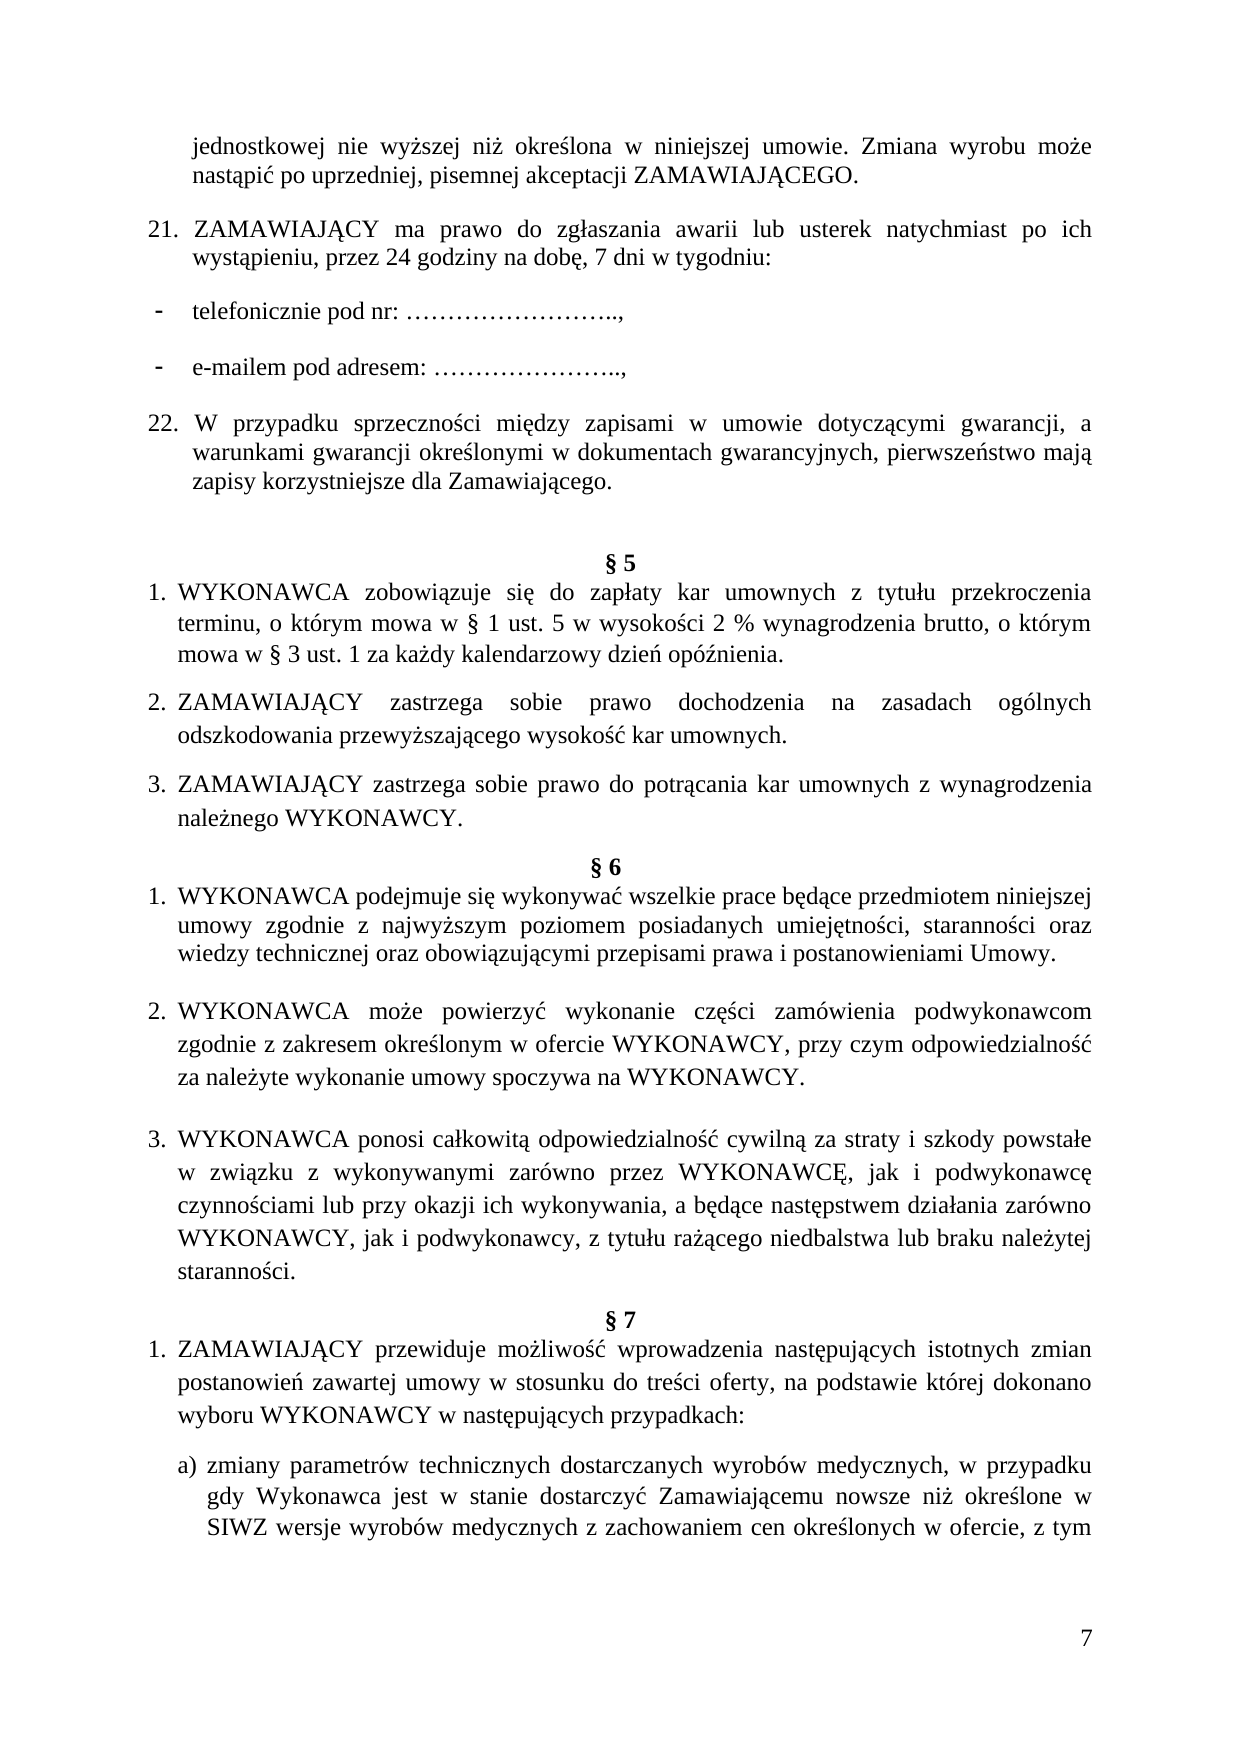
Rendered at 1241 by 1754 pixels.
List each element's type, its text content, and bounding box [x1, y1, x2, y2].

list ZAMAWIAJĄCY przewiduje możliwość wprowadzenia następujących istotnych zmian postanowień zawartej umowy w stosunku do treści oferty, na podstawie której dokonano wyboru WYKONAWCY w następujących przypadkach: [148, 1334, 1093, 1429]
list WYKONAWCA ponosi całkowitą odpowiedzialność cywilną za straty i szkody powstałe w związku z wykonywanymi zarówno przez WYKONAWCĘ, jak i podwykonawcę czynnościami lub przy okazji ich wykonywania, a będące następstwem działania zarówno WYKONAWCY, jak i podwykonawcy, z tytułu rażącego niedbalstwa lub braku należytej staranności. [148, 1124, 1093, 1285]
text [148, 131, 1093, 189]
list telefonicznie pod nr: …………………….., [154, 296, 1093, 325]
list ZAMAWIAJĄCY zastrzega sobie prawo dochodzenia na zasadach ogólnych odszkodowania przewyższającego wysokość kar umownych. [148, 687, 1093, 749]
text 21. ZAMAWIAJĄCY ma prawo do zgłaszania awarii lub usterek natychmiast po ich wystąpieniu, przez 24 godziny na dobę, 7 dni w tygodniu: [148, 214, 1093, 271]
list WYKONAWCA może powierzyć wykonanie części zamówienia podwykonawcom zgodnie z zakresem określonym w ofercie WYKONAWCY, przy czym odpowiedzialność za należyte wykonanie umowy spoczywa na WYKONAWCY. [148, 996, 1093, 1091]
list WYKONAWCA podejmuje się wykonywać wszelkie prace będące przedmiotem niniejszej umowy zgodnie z najwyższym poziomem posiadanych umiejętności, staranności oraz wiedzy technicznej oraz obowiązującymi przepisami prawa i postanowieniami Umowy. [148, 881, 1093, 967]
list e-mailem pod adresem: ………………….., [154, 352, 1093, 381]
list ZAMAWIAJĄCY zastrzega sobie prawo do potrącania kar umownych z wynagrodzenia należnego WYKONAWCY. [148, 769, 1093, 831]
text 22. W przypadku sprzeczności między zapisami w umowie dotyczącymi gwarancji, a warunkami gwarancji określonymi w dokumentach gwarancyjnych, pierwszeństwo mają zapisy korzystniejsze dla Zamawiającego. [148, 408, 1093, 494]
list WYKONAWCA zobowiązuje się do zapłaty kar umownych z tytułu przekroczenia terminu, o którym mowa w § 1 ust. 5 w wysokości 2 % wynagrodzenia brutto, o którym mowa w § 3 ust. 1 za każdy kalendarzowy dzień opóźnienia. [148, 577, 1093, 668]
text § 5 [148, 548, 1093, 577]
text § 6 [118, 852, 1093, 881]
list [177, 1450, 1093, 1541]
text § 7 [148, 1306, 1093, 1334]
